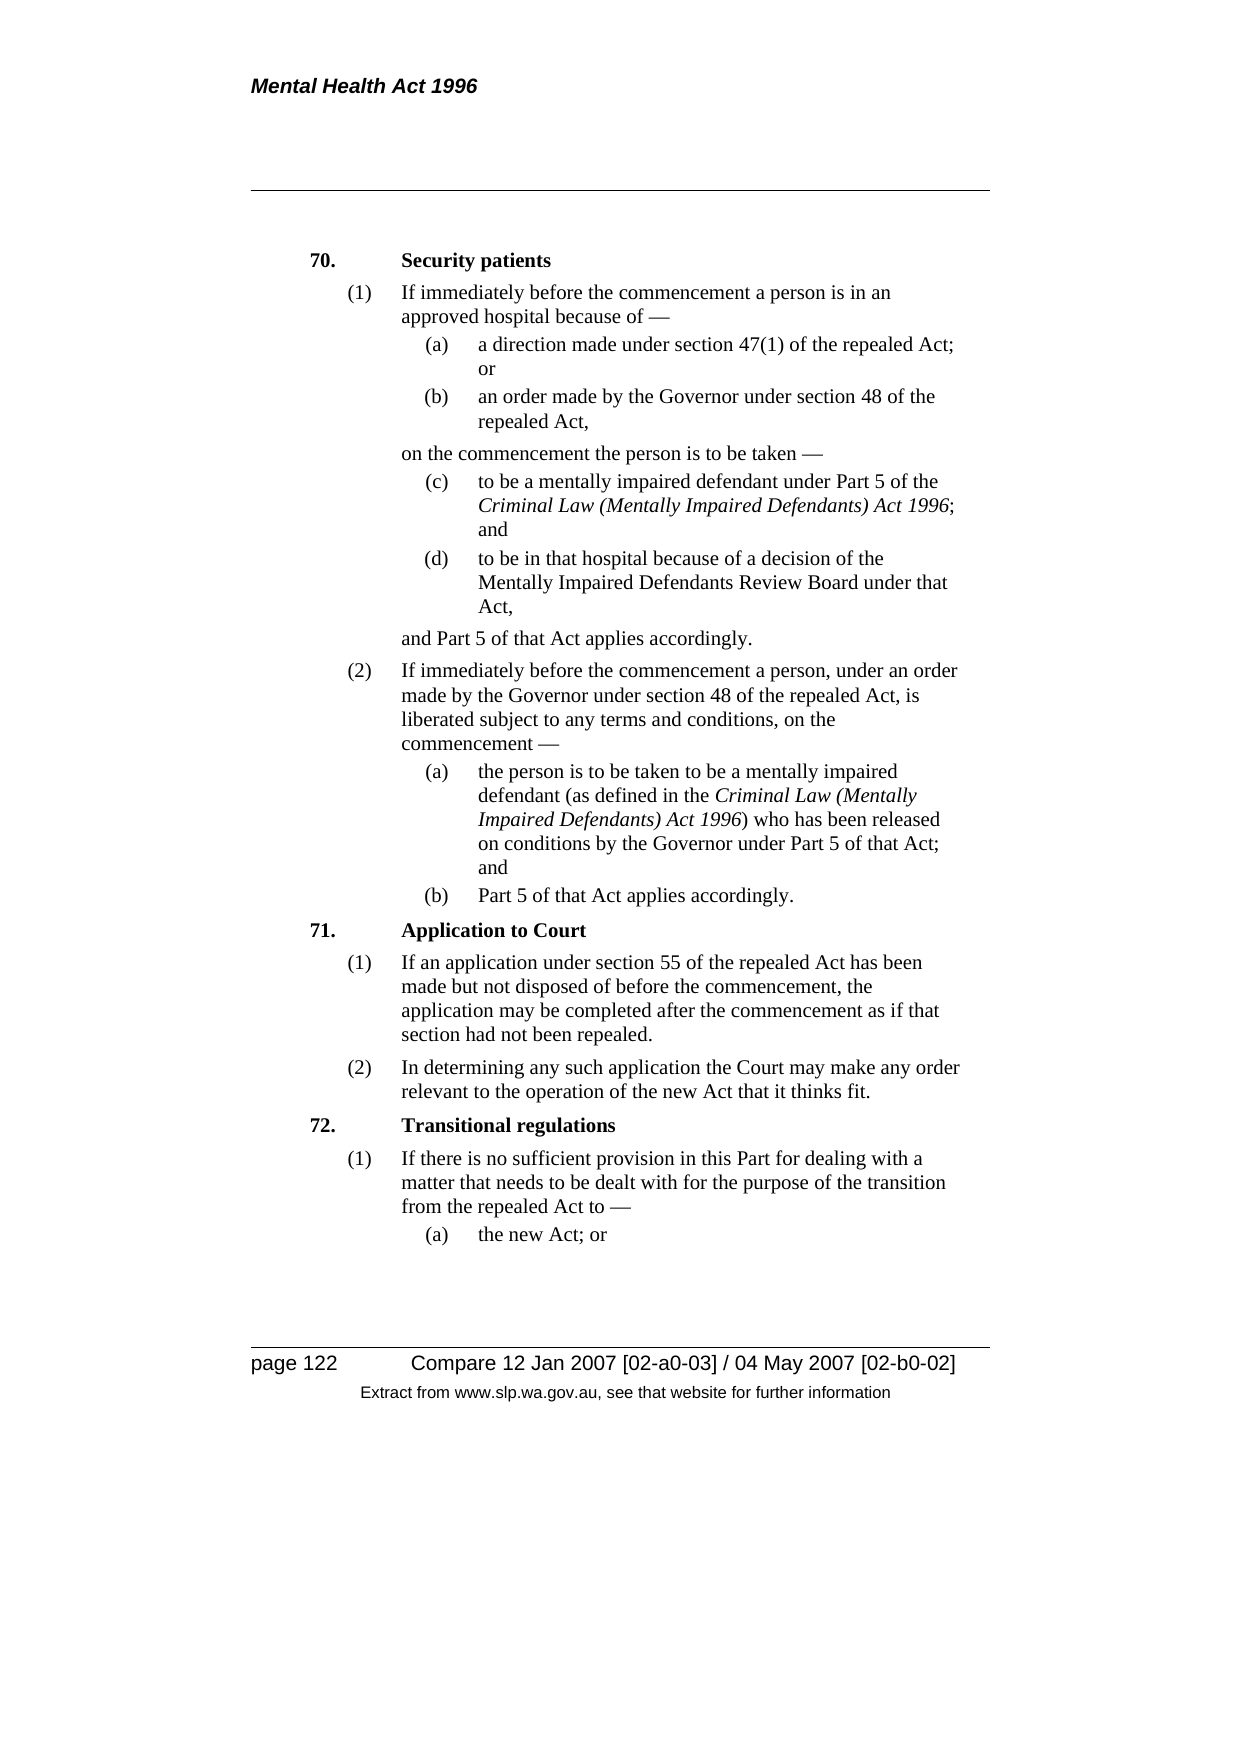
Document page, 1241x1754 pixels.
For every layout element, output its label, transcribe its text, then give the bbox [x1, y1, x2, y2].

subtitle 72. Transitional regulations [309, 1113, 960, 1137]
subtitle 70. Security patients [309, 247, 960, 272]
text on the commencement the person is to be taken — [312, 441, 960, 465]
text (b) an order made by the Governor under section 48 of the repealed Act, [389, 384, 960, 433]
text (2) If immediately before the commencement a person, under an order made by the Governor under section 48 of the repealed Act, is liberated subject to any terms and conditions, on the commencement — [312, 658, 960, 755]
text (a) a direction made under section 47(1) of the repealed Act; or [389, 332, 960, 380]
text (a) the new Act; or [389, 1222, 960, 1246]
text (d) to be in that hospital because of a decision of the Mentally Impaired Defendants Review Board under that Act, [389, 546, 960, 618]
text (b) Part 5 of that Act applies accordingly. [389, 883, 960, 907]
text (1) If immediately before the commencement a person is in an approved hospital because of — [312, 280, 960, 328]
text (a) the person is to be taken to be a mentally impaired defendant (as defined in the Criminal Law (Mentally Impaired Defendants) Act 1996) who has been released on conditions by the Governor under Part 5 of that Act; and [389, 759, 960, 879]
text (2) In determining any such application the Court may make any order relevant to the operation of the new Act that it thinks fit. [312, 1055, 960, 1103]
text and Part 5 of that Act applies accordingly. [312, 626, 960, 650]
subtitle 71. Application to Court [309, 918, 960, 942]
text (1) If there is no sufficient provision in this Part for dealing with a matter that needs to be dealt with for the purpose of the transition from the repealed Act to — [312, 1146, 960, 1218]
text (c) to be a mentally impaired defendant under Part 5 of the Criminal Law (Mentally Impaired Defendants) Act 1996; and [389, 469, 960, 541]
text (1) If an application under section 55 of the repealed Act has been made but not disposed of before the commencement, the application may be completed after the commencement as if that section had not been repealed. [312, 950, 960, 1046]
